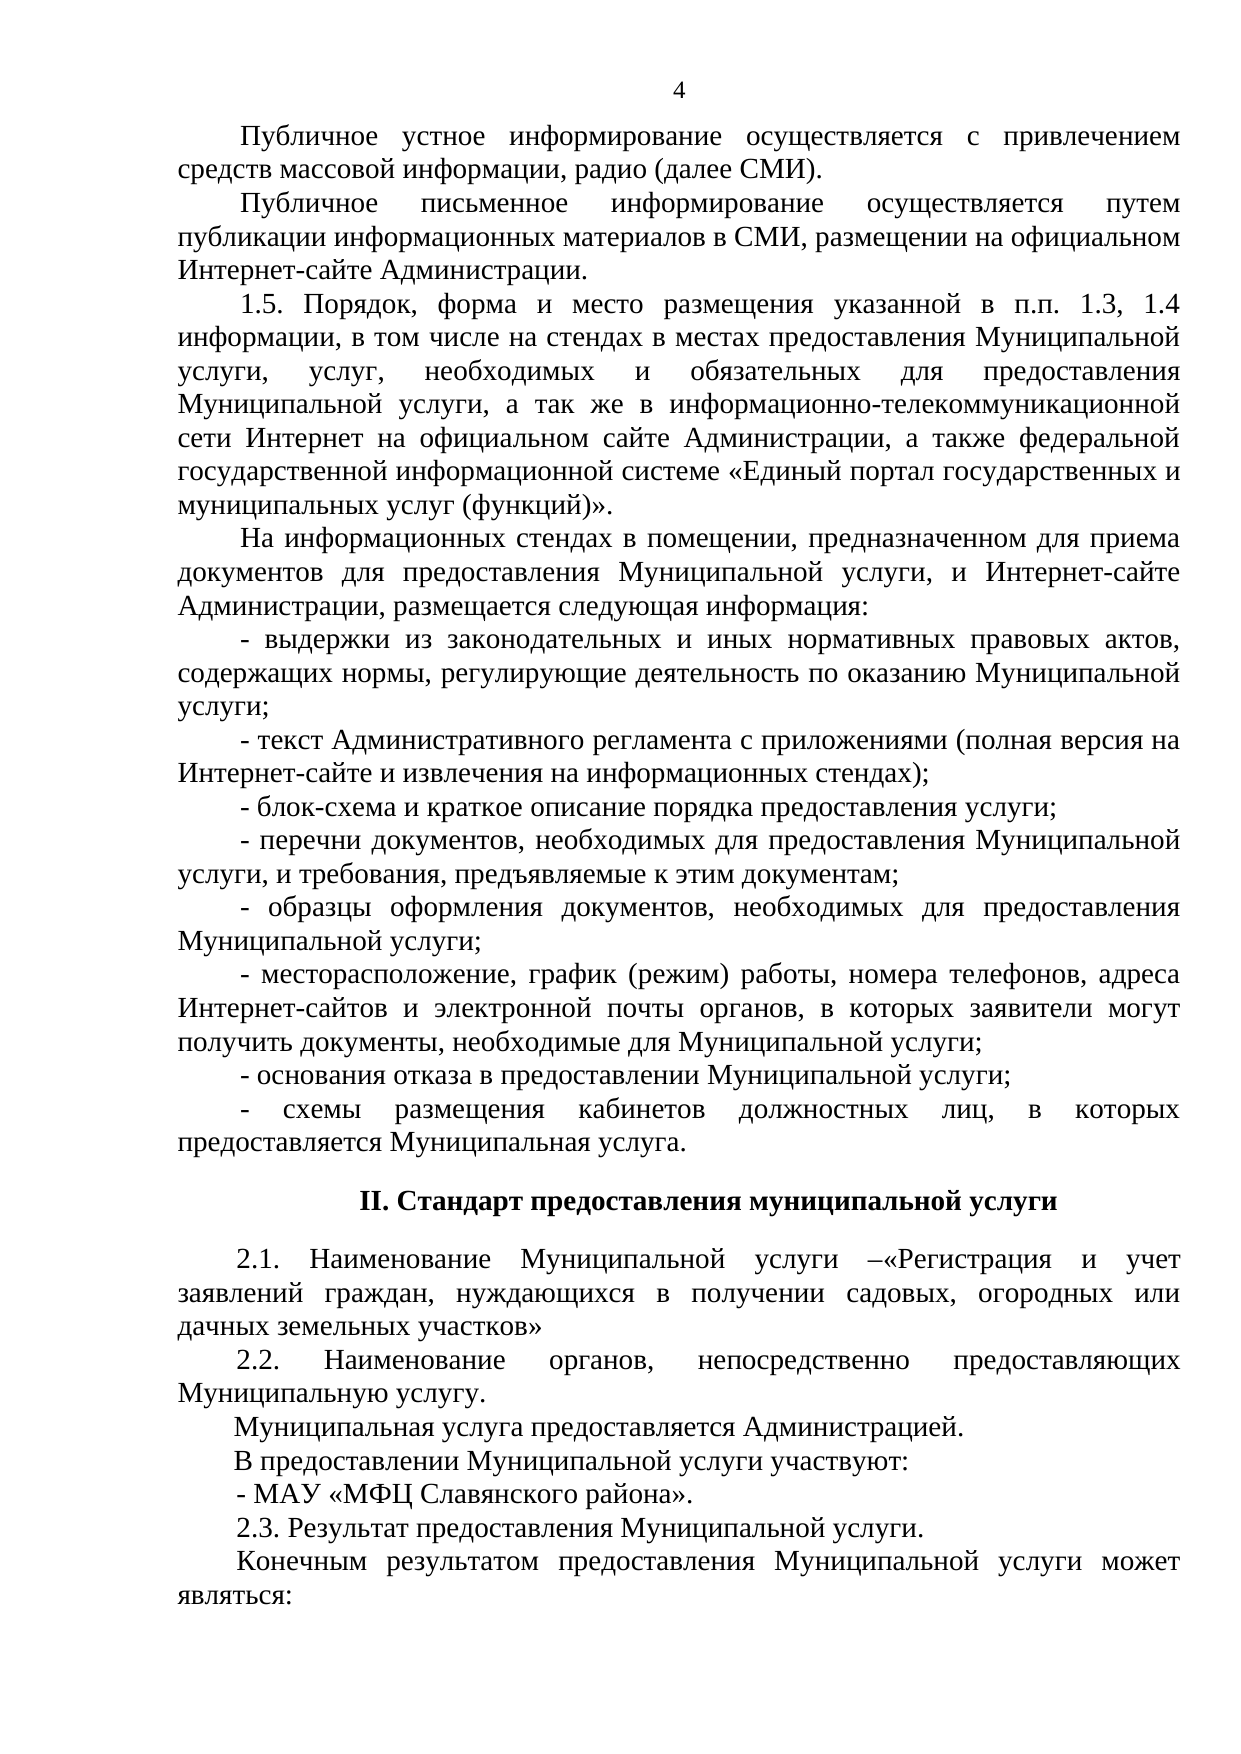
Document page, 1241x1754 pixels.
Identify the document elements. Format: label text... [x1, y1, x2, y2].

text - основания отказа в предоставлении Муниципальной услуги; [177, 1057, 1181, 1091]
text - месторасположение, график (режим) работы, номера телефонов, адреса Интернет-сайтов и электронной почты органов, в которых заявители могут получить документы, необходимые для Муниципальной услуги; [177, 957, 1181, 1057]
text 1.5. Порядок, форма и место размещения указанной в п.п. 1.3, 1.4 информации, в том числе на стендах в местах предоставления Муниципальной услуги, услуг, необходимых и обязательных для предоставления Муниципальной услуги, а так же в информационно-телекоммуникационной сети Интернет на официальном сайте Администрации, а также федеральной государственной информационной системе «Единый портал государственных и муниципальных услуг (функций)». [177, 286, 1181, 521]
text 2.2. Наименование органов, непосредственно предоставляющих Муниципальную услугу. [177, 1342, 1181, 1409]
text Публичное письменное информирование осуществляется путем публикации информационных материалов в СМИ, размещении на официальном Интернет-сайте Администрации. [177, 185, 1181, 286]
text II. Стандарт предоставления муниципальной услуги [236, 1183, 1181, 1216]
text - выдержки из законодательных и иных нормативных правовых актов, содержащих нормы, регулирующие деятельность по оказанию Муниципальной услуги; [177, 621, 1181, 722]
text - образцы оформления документов, необходимых для предоставления Муниципальной услуги; [177, 889, 1181, 957]
text Муниципальная услуга предоставляется Администрацией. [177, 1409, 1181, 1443]
text Публичное устное информирование осуществляется с привлечением средств массовой информации, радио (далее СМИ). [177, 118, 1181, 185]
text - перечни документов, необходимых для предоставления Муниципальной услуги, и требования, предъявляемые к этим документам; [177, 822, 1181, 889]
text - схемы размещения кабинетов должностных лиц, в которых предоставляется Муниципальная услуга. [177, 1091, 1181, 1158]
text - блок-схема и краткое описание порядка предоставления услуги; [177, 789, 1181, 822]
text Конечным результатом предоставления Муниципальной услуги может являться: [177, 1543, 1181, 1610]
text На информационных стендах в помещении, предназначенном для приема документов для предоставления Муниципальной услуги, и Интернет-сайте Администрации, размещается следующая информация: [177, 521, 1181, 621]
text 2.1. Наименование Муниципальной услуги –«Регистрация и учет заявлений граждан, нуждающихся в получении садовых, огородных или дачных земельных участков» [177, 1241, 1181, 1342]
text - текст Административного регламента с приложениями (полная версия на Интернет-сайте и извлечения на информационных стендах); [177, 722, 1181, 789]
text - МАУ «МФЦ Славянского района». [177, 1476, 1181, 1510]
text В предоставлении Муниципальной услуги участвуют: [177, 1443, 1181, 1476]
text 2.3. Результат предоставления Муниципальной услуги. [177, 1510, 1181, 1543]
